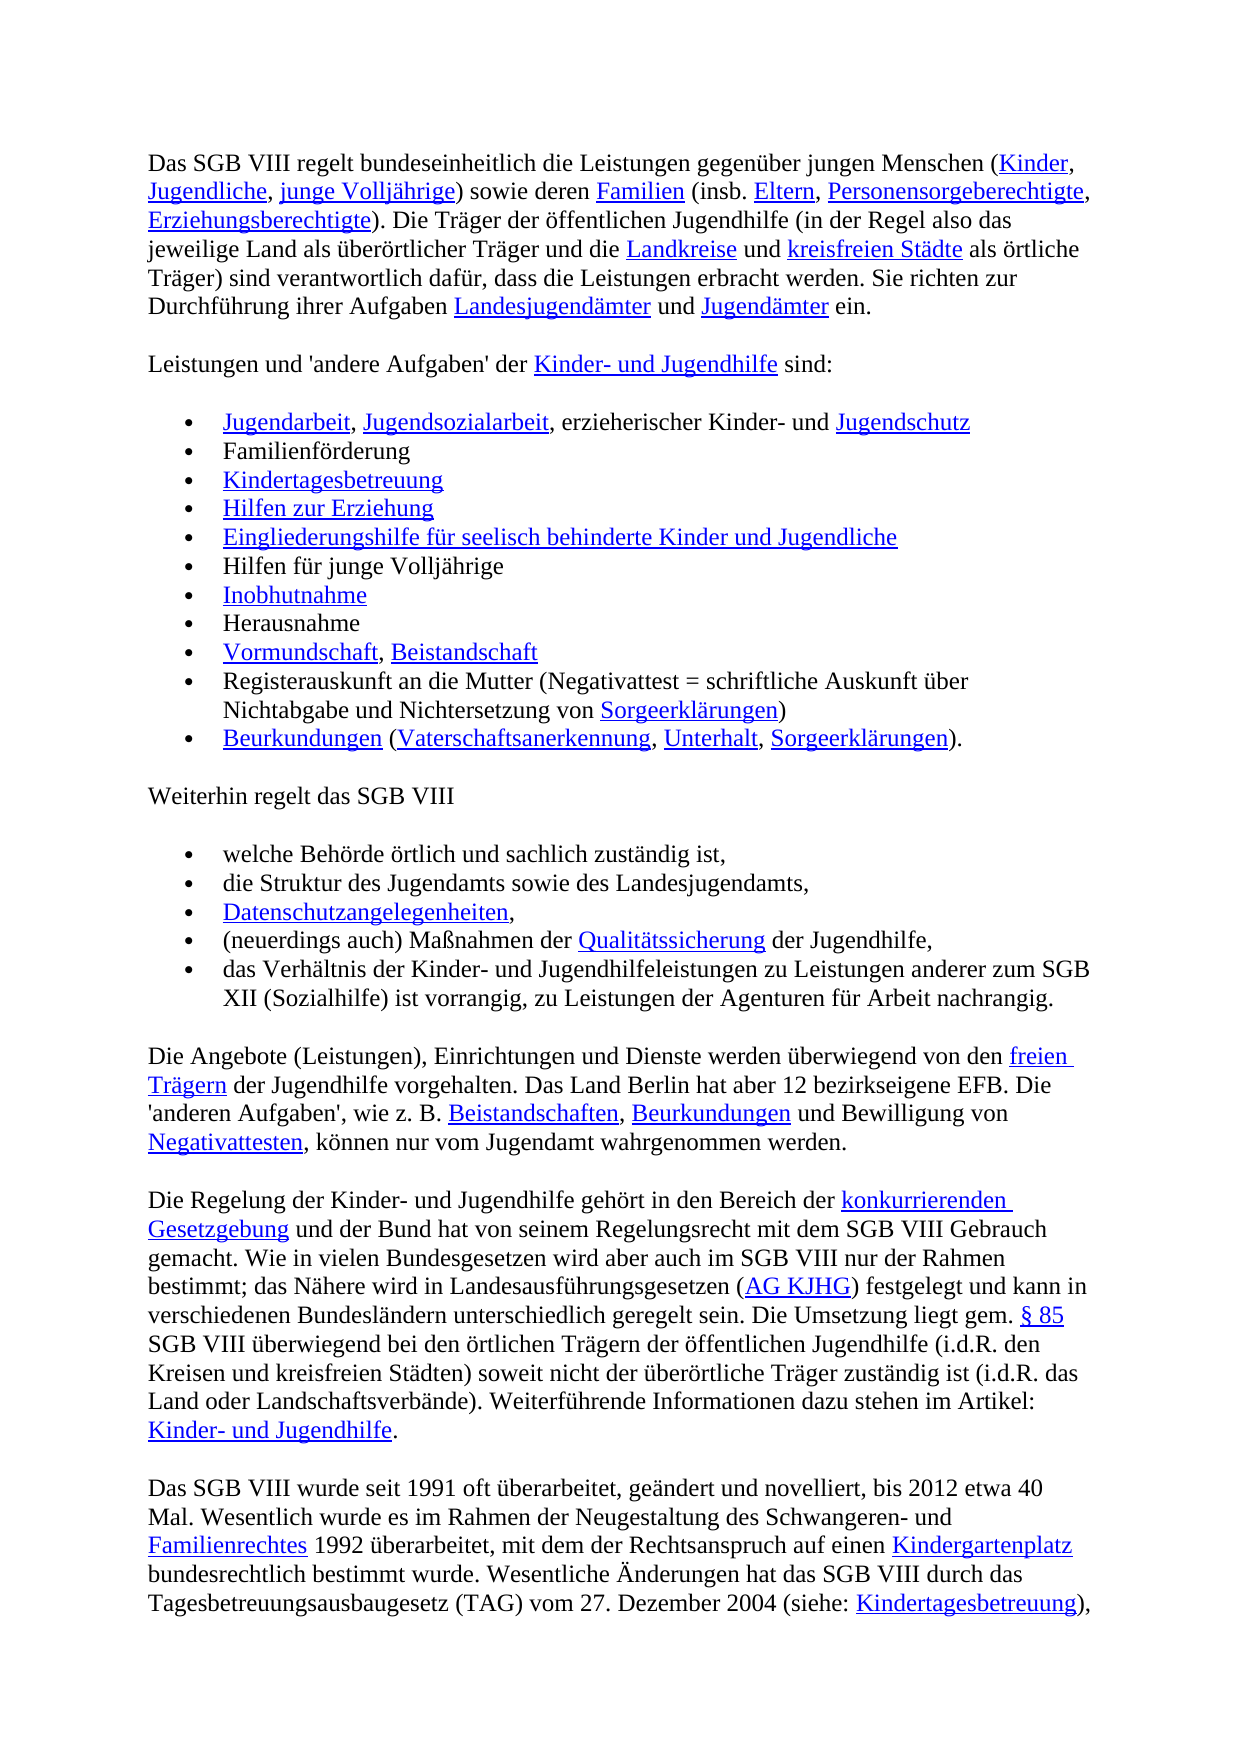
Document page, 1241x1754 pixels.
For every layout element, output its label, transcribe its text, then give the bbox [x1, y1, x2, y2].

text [148, 1473, 1093, 1617]
list Hilfen für junge Volljährige [185, 551, 1093, 580]
list (neuerdings auch) Maßnahmen der Qualitätssicherung der Jugendhilfe, [185, 926, 1093, 954]
text Leistungen und 'andere Aufgaben' der Kinder- und Jugendhilfe sind: [148, 349, 1093, 378]
text Die Regelung der Kinder- und Jugendhilfe gehört in den Bereich der konkurrierenden Gesetzgebung und der Bund hat von seinem Regelungsrecht mit dem SGB VIII Gebrauch gemacht. Wie in vielen Bundesgesetzen wird aber auch im SGB VIII nur der Rahmen bestimmt; das Nähere wird in Landesausführungsgesetzen (AG KJHG) festgelegt und kann in verschiedenen Bundesländern unterschiedlich geregelt sein. Die Umsetzung liegt gem. § 85 SGB VIII überwiegend bei den örtlichen Trägern der öffentlichen Jugendhilfe (i.d.R. den Kreisen und kreisfreien Städten) soweit nicht der überörtliche Träger zuständig ist (i.d.R. das Land oder Landschaftsverbände). Weiterführende Informationen dazu stehen im Artikel: Kinder- und Jugendhilfe. [148, 1185, 1093, 1444]
list Familienförderung [185, 436, 1093, 465]
list Hilfen zur Erziehung [185, 493, 1093, 522]
list Kindertagesbetreuung [185, 465, 1093, 493]
list Datenschutzangelegenheiten, [185, 897, 1093, 926]
list Herausnahme [185, 608, 1093, 637]
list die Struktur des Jugendamts sowie des Landesjugendamts, [185, 868, 1093, 897]
list Jugendarbeit, Jugendsozialarbeit, erzieherischer Kinder- und Jugendschutz [185, 407, 1093, 436]
list Vormundschaft, Beistandschaft [185, 637, 1093, 666]
text Weiterhin regelt das SGB VIII [148, 781, 1093, 810]
list Eingliederungshilfe für seelisch behinderte Kinder und Jugendliche [185, 522, 1093, 551]
list Registerauskunft an die Mutter (Negativattest = schriftliche Auskunft über Nichtabgabe und Nichtersetzung von Sorgeerklärungen) [185, 666, 1093, 723]
list Beurkundungen (Vaterschaftsanerkennung, Unterhalt, Sorgeerklärungen). [185, 723, 1093, 752]
text Das SGB VIII regelt bundeseinheitlich die Leistungen gegenüber jungen Menschen (Kinder, Jugendliche, junge Volljährige) sowie deren Familien (insb. Eltern, Personensorgeberechtigte, Erziehungsberechtigte). Die Träger der öffentlichen Jugendhilfe (in der Regel also das jeweilige Land als überörtlicher Träger und die Landkreise und kreisfreien Städte als örtliche Träger) sind verantwortlich dafür, dass die Leistungen erbracht werden. Sie richten zur Durchführung ihrer Aufgaben Landesjugendämter und Jugendämter ein. [148, 148, 1093, 320]
text Die Angebote (Leistungen), Einrichtungen und Dienste werden überwiegend von den freien Trägern der Jugendhilfe vorgehalten. Das Land Berlin hat aber 12 bezirkseigene EFB. Die 'anderen Aufgaben', wie z. B. Beistandschaften, Beurkundungen und Bewilligung von Negativattesten, können nur vom Jugendamt wahrgenommen werden. [148, 1041, 1093, 1156]
list welche Behörde örtlich und sachlich zuständig ist, [185, 839, 1093, 868]
list Inobhutnahme [185, 580, 1093, 608]
list das Verhältnis der Kinder- und Jugendhilfeleistungen zu Leistungen anderer zum SGB XII (Sozialhilfe) ist vorrangig, zu Leistungen der Agenturen für Arbeit nachrangig. [185, 954, 1093, 1012]
